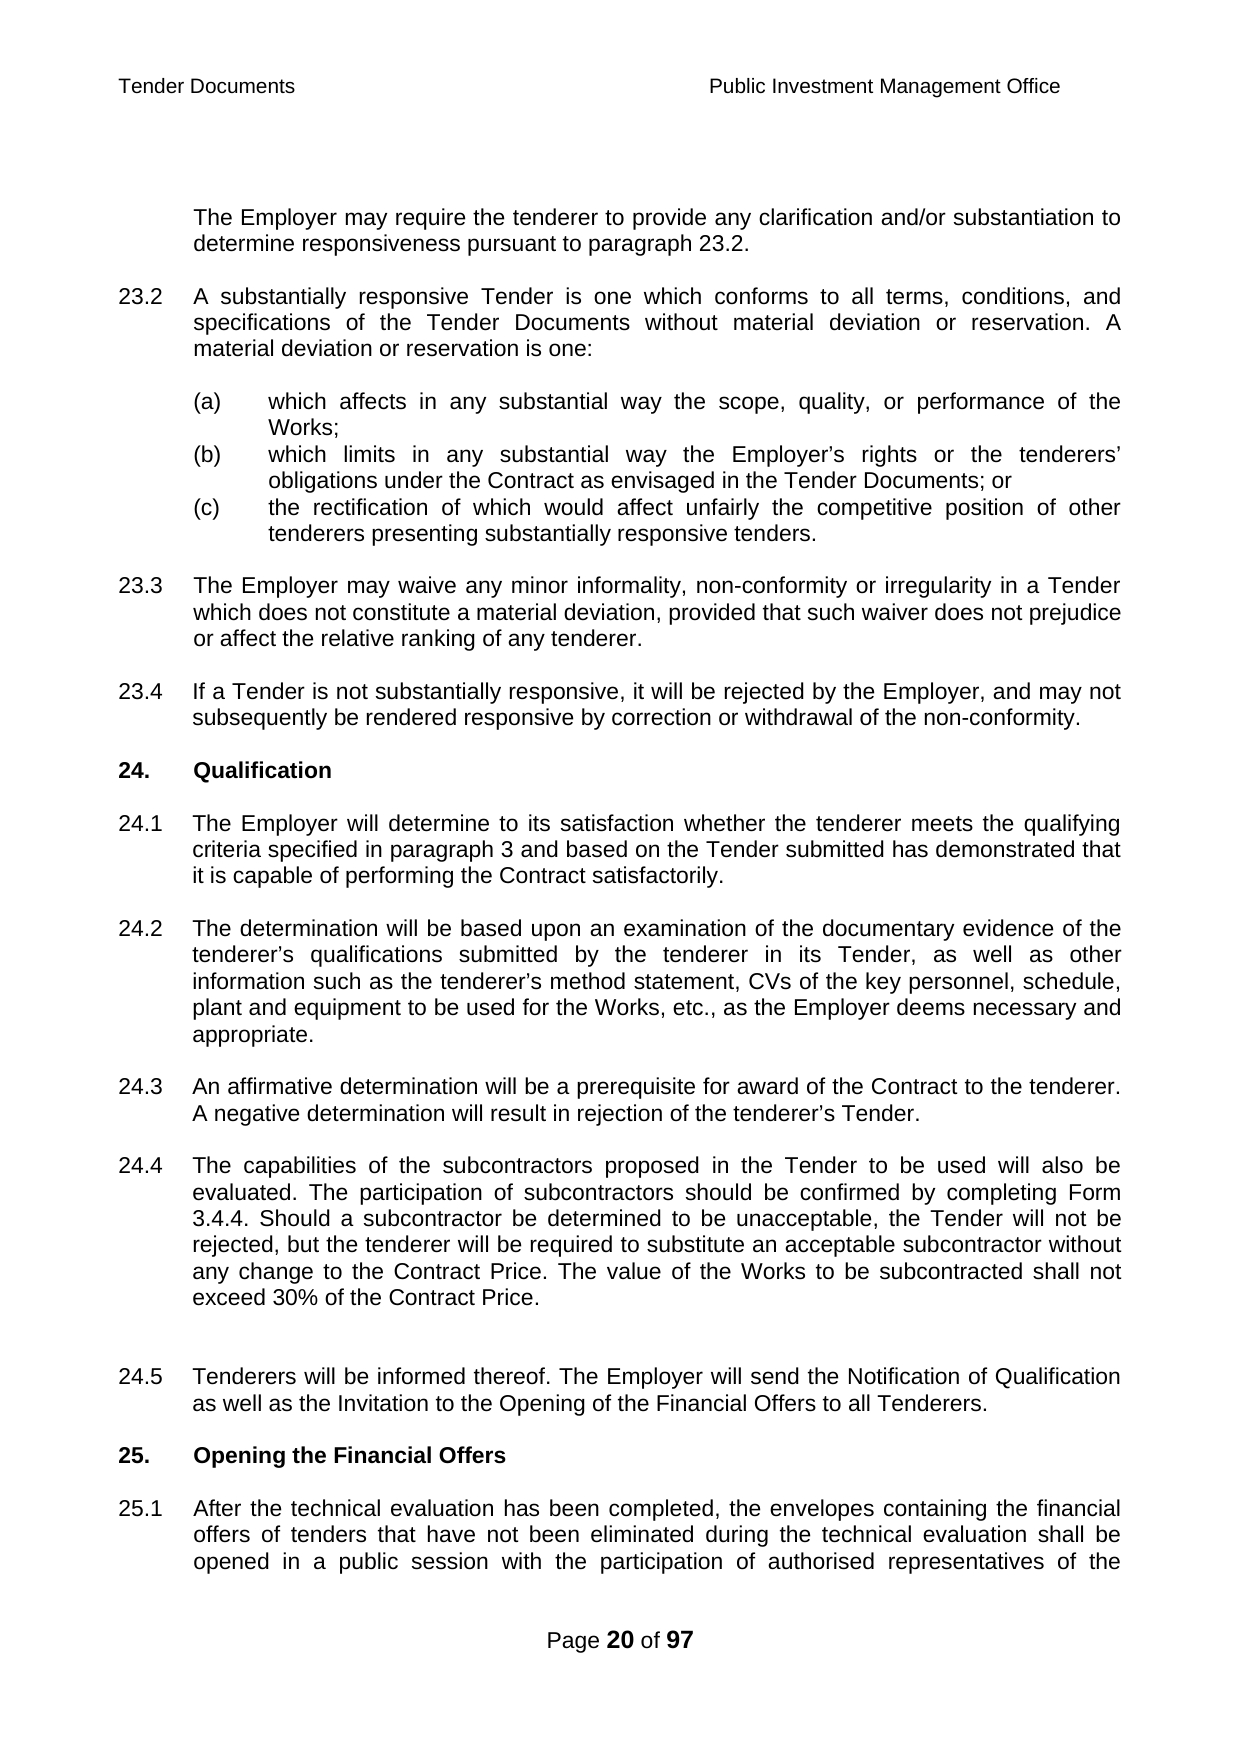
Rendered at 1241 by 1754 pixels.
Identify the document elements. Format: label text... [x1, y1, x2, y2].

text 24.3 An affirmative determination will be a prerequisite for award of the Contract to the tenderer. A negative determination will result in rejection of the tenderer’s Tender. [118, 1073, 1122, 1126]
text (b) which limits in any substantial way the Employer’s rights or the tenderers’ obligations under the Contract as envisaged in the Tender Documents; or [118, 441, 1122, 493]
text 23.2 A substantially responsive Tender is one which conforms to all terms, conditions, and specifications of the Tender Documents without material deviation or reservation. A material deviation or reservation is one: [118, 283, 1122, 362]
subtitle 25. Opening the Financial Offers [118, 1442, 1122, 1468]
text 23.3 The Employer may waive any minor informality, non-conformity or irregularity in a Tender which does not constitute a material deviation, provided that such waiver does not prejudice or affect the relative ranking of any tenderer. [118, 572, 1122, 652]
text 24.5 Tenderers will be informed thereof. The Employer will send the Notification of Qualification as well as the Invitation to the Opening of the Financial Offers to all Tenderers. [118, 1363, 1122, 1416]
text 24.2 The determination will be based upon an examination of the documentary evidence of the tenderer’s qualifications submitted by the tenderer in its Tender, as well as other information such as the tenderer’s method statement, CVs of the key personnel, schedule, plant and equipment to be used for the Works, etc., as the Employer deems necessary and appropriate. [118, 915, 1122, 1047]
text 24.1 The Employer will determine to its satisfaction whether the tenderer meets the qualifying criteria specified in paragraph 3 and based on the Tender submitted has demonstrated that it is capable of performing the Contract satisfactorily. [118, 810, 1122, 889]
text (c) the rectification of which would affect unfairly the competitive position of other tenderers presenting substantially responsive tenders. [118, 493, 1122, 546]
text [118, 1495, 1122, 1574]
subtitle 24. Qualification [118, 757, 1122, 783]
text 23.4 If a Tender is not substantially responsive, it will be rejected by the Employer, and may not subsequently be rendered responsive by correction or withdrawal of the non-conformity. [118, 678, 1122, 731]
text (a) which affects in any substantial way the scope, quality, or performance of the Works; [118, 388, 1122, 441]
text 24.4 The capabilities of the subcontractors proposed in the Tender to be used will also be evaluated. The participation of subcontractors should be confirmed by completing Form 3.4.4. Should a subcontractor be determined to be unacceptable, the Tender will not be rejected, but the tenderer will be required to substitute an acceptable subcontractor without any change to the Contract Price. The value of the Works to be subcontracted shall not exceed 30% of the Contract Price. [118, 1152, 1122, 1310]
text The Employer may require the tenderer to provide any clarification and/or substantiation to determine responsiveness pursuant to paragraph 23.2. [118, 203, 1122, 256]
